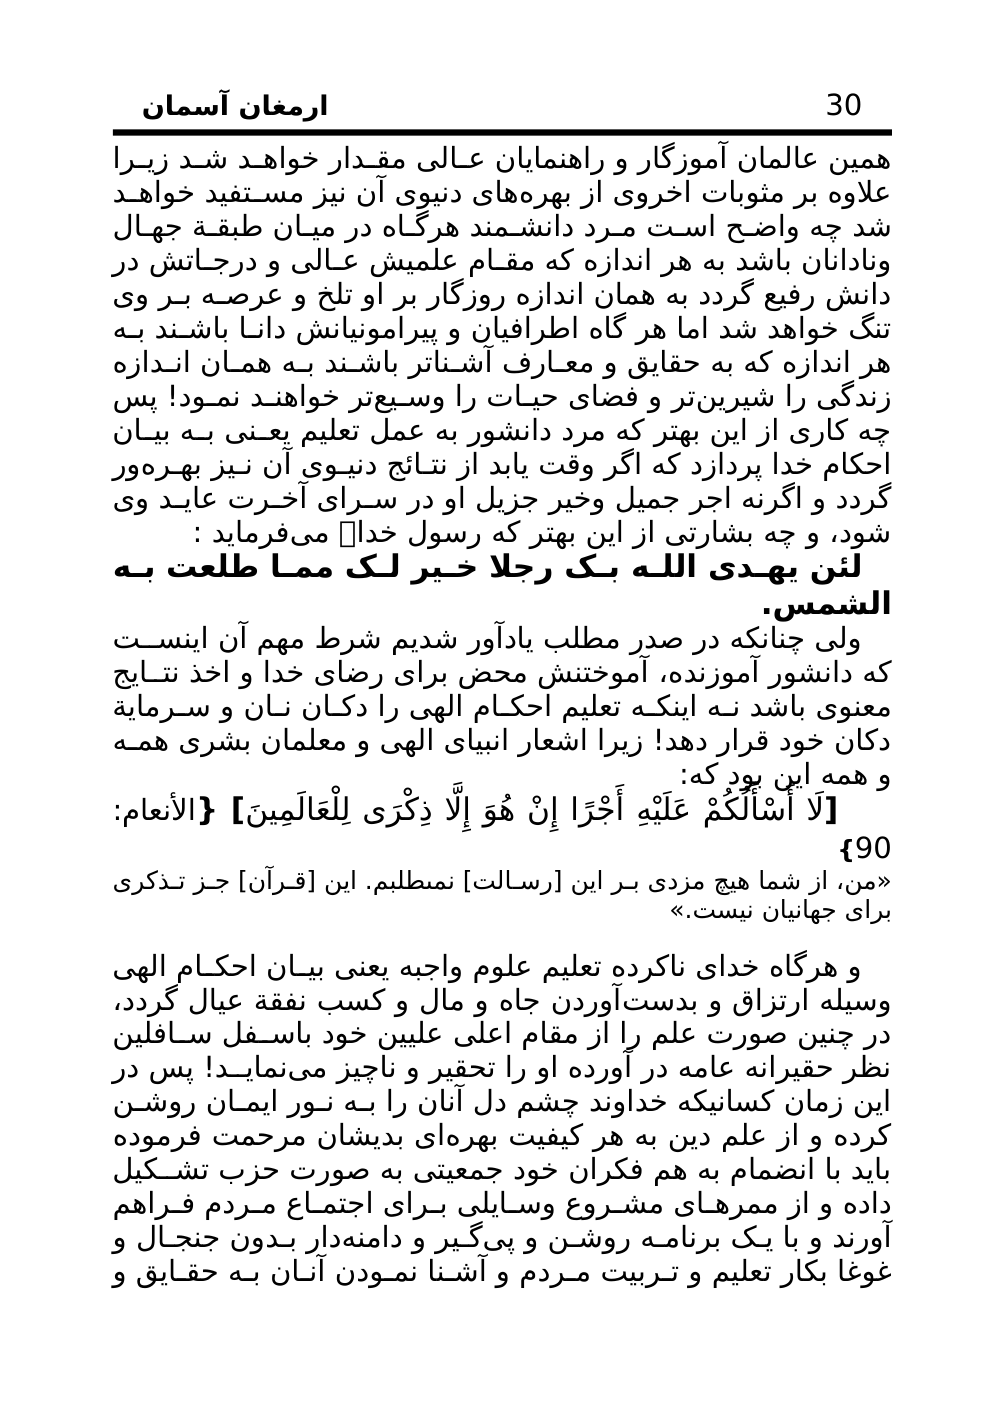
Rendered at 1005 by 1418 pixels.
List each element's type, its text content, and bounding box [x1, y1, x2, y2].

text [112, 949, 892, 1288]
text ولی چنانکه در صدر مطلب یادآور شدیم شرط مهم آن اینست که دانشور آموزنده، آموختنش محض برای رضای خدا و اخذ نتایج معنوی باشد نه اینکه تعلیم احکام الهی را دکان نان و سرمایة دکان خود قرار دهد! زیرا اشعار انبیای الهی و معلمان بشری همه و همه این بود که: [112, 622, 892, 791]
text لئن یهدی الله بک رجلا خیر لک مما طلعت به الشمس. [112, 549, 892, 622]
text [112, 141, 892, 549]
text [لَا أَسْأَلُكُمْ عَلَيْهِ أَجْرًا إِنْ هُوَ إِلَّا ذِكْرَى لِلْعَالَمِينَ] {الأنعام:90} [112, 791, 892, 867]
text «من، از شما هيچ مزدى بر اين [رسالت‏] نمى‏طلبم. اين [قرآن‏] جز تذكرى براى جهانيان نيست.» [112, 867, 892, 925]
